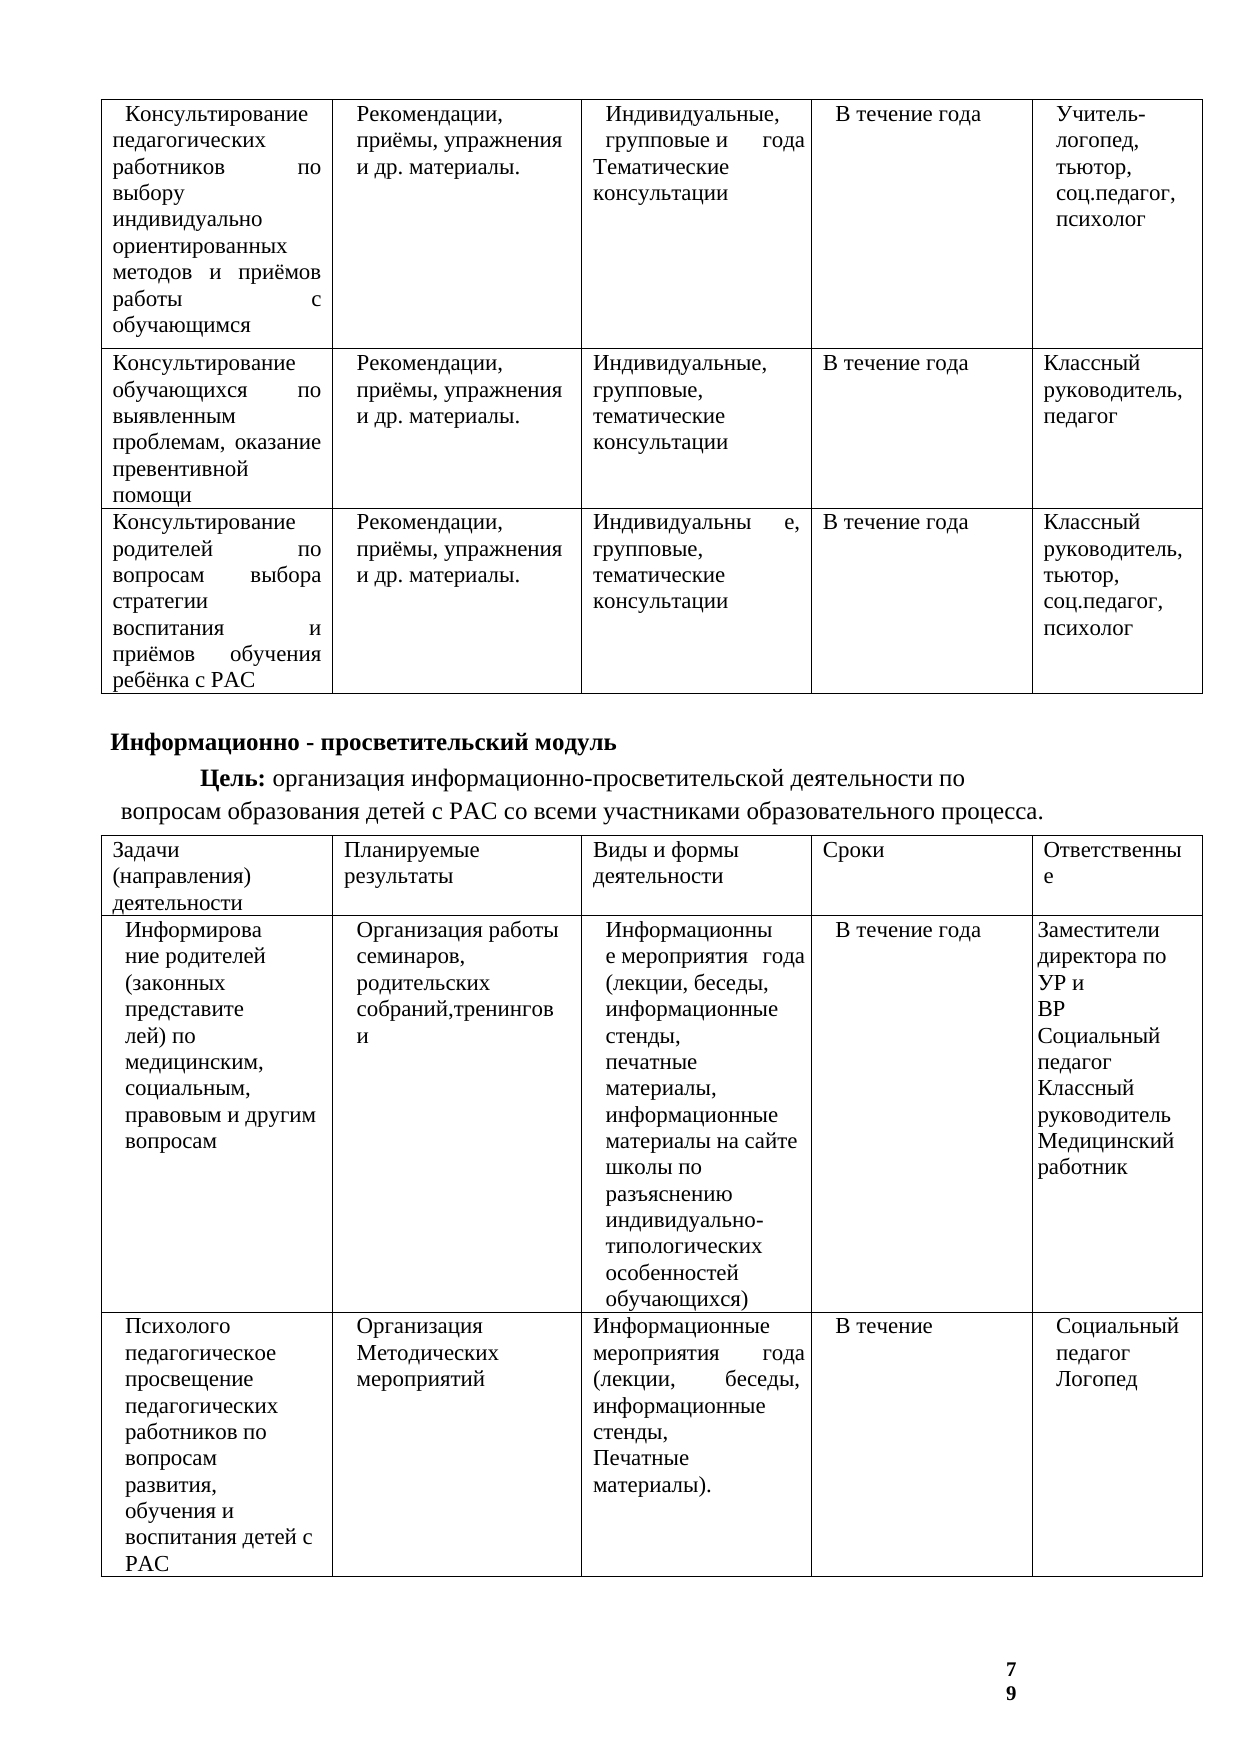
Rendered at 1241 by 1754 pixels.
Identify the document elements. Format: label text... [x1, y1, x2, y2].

table_header Сроки [812, 836, 1032, 915]
table_cell Классный руководитель, педагог [1033, 349, 1202, 507]
table_cell В течение года [812, 1313, 1032, 1576]
table_cell В течение года [812, 509, 1032, 693]
table_cell Классный руководитель, тьютор, соц.педагог, психолог [1033, 509, 1202, 693]
text Цель: организация информационно-просветительской деятельности по вопросам образования детей с РАС со всеми участниками образовательного процесса. [121, 763, 1062, 825]
table_cell Консультирование обучающихся по выявленным проблемам, оказание превентивной помощи [102, 349, 332, 507]
table_cell Индивидуальны е, групповые, тематические консультации [582, 509, 811, 693]
table_cell Социальный педагог Логопед [1033, 1313, 1202, 1576]
table_header Ответственные [1033, 836, 1202, 915]
table_header Виды и формы деятельности [582, 836, 811, 915]
table_header Планируемые результаты [333, 836, 581, 915]
table_cell Психолого педагогическое просвещение педагогических работников по вопросам развития, обучения и воспитания детей с РАС [102, 1313, 332, 1576]
text Информационно - просветительский модуль [110, 727, 1166, 756]
table_cell Организация Методических мероприятий [333, 1313, 581, 1576]
table_header Задачи (направления) деятельности [102, 836, 332, 915]
table_cell Организация работы семинаров, родительских собраний,тренингов и др. [333, 916, 581, 1312]
table_cell Информационные мероприятия (лекции, беседы, информационные стенды, Печатные материалы). [582, 1313, 811, 1576]
table_cell Индивидуальные, групповые и Тематические консультации [582, 100, 811, 348]
table_cell Рекомендации, приёмы, упражнения и др. материалы. [333, 100, 581, 348]
table_cell Консультирование педагогических работников по выбору индивидуально ориентированных методов и приёмов работы с обучающимся [102, 100, 332, 348]
table_cell Консультирование родителей по вопросам выбора стратегии воспитания и приёмов обучения ребёнка с РАС [102, 509, 332, 693]
table_cell Рекомендации, приёмы, упражнения и др. материалы. [333, 509, 581, 693]
table_cell Рекомендации, приёмы, упражнения и др. материалы. [333, 349, 581, 507]
table_cell Информационны е мероприятия (лекции, беседы, информационные стенды, печатные материалы, информационные материалы на сайте школы по разъяснению индивидуальнотипологических особенностей обучающихся) [582, 916, 811, 1312]
table_cell Заместители директора по УР и ВР Социальный педагог Классный руководитель Медицинский работник [1033, 916, 1202, 1312]
table_cell Индивидуальные, групповые, тематические консультации [582, 349, 811, 507]
table_cell В течение года [812, 349, 1032, 507]
table_cell В течение года года [812, 916, 1032, 1312]
table_cell В течение года года [812, 100, 1032, 348]
table_cell Информирова ние родителей (законных представите лей) по медицинским, социальным, правовым и другим вопросам [102, 916, 332, 1312]
table_cell Учитель-логопед, тьютор, соц.педагог, психолог [1033, 100, 1202, 348]
